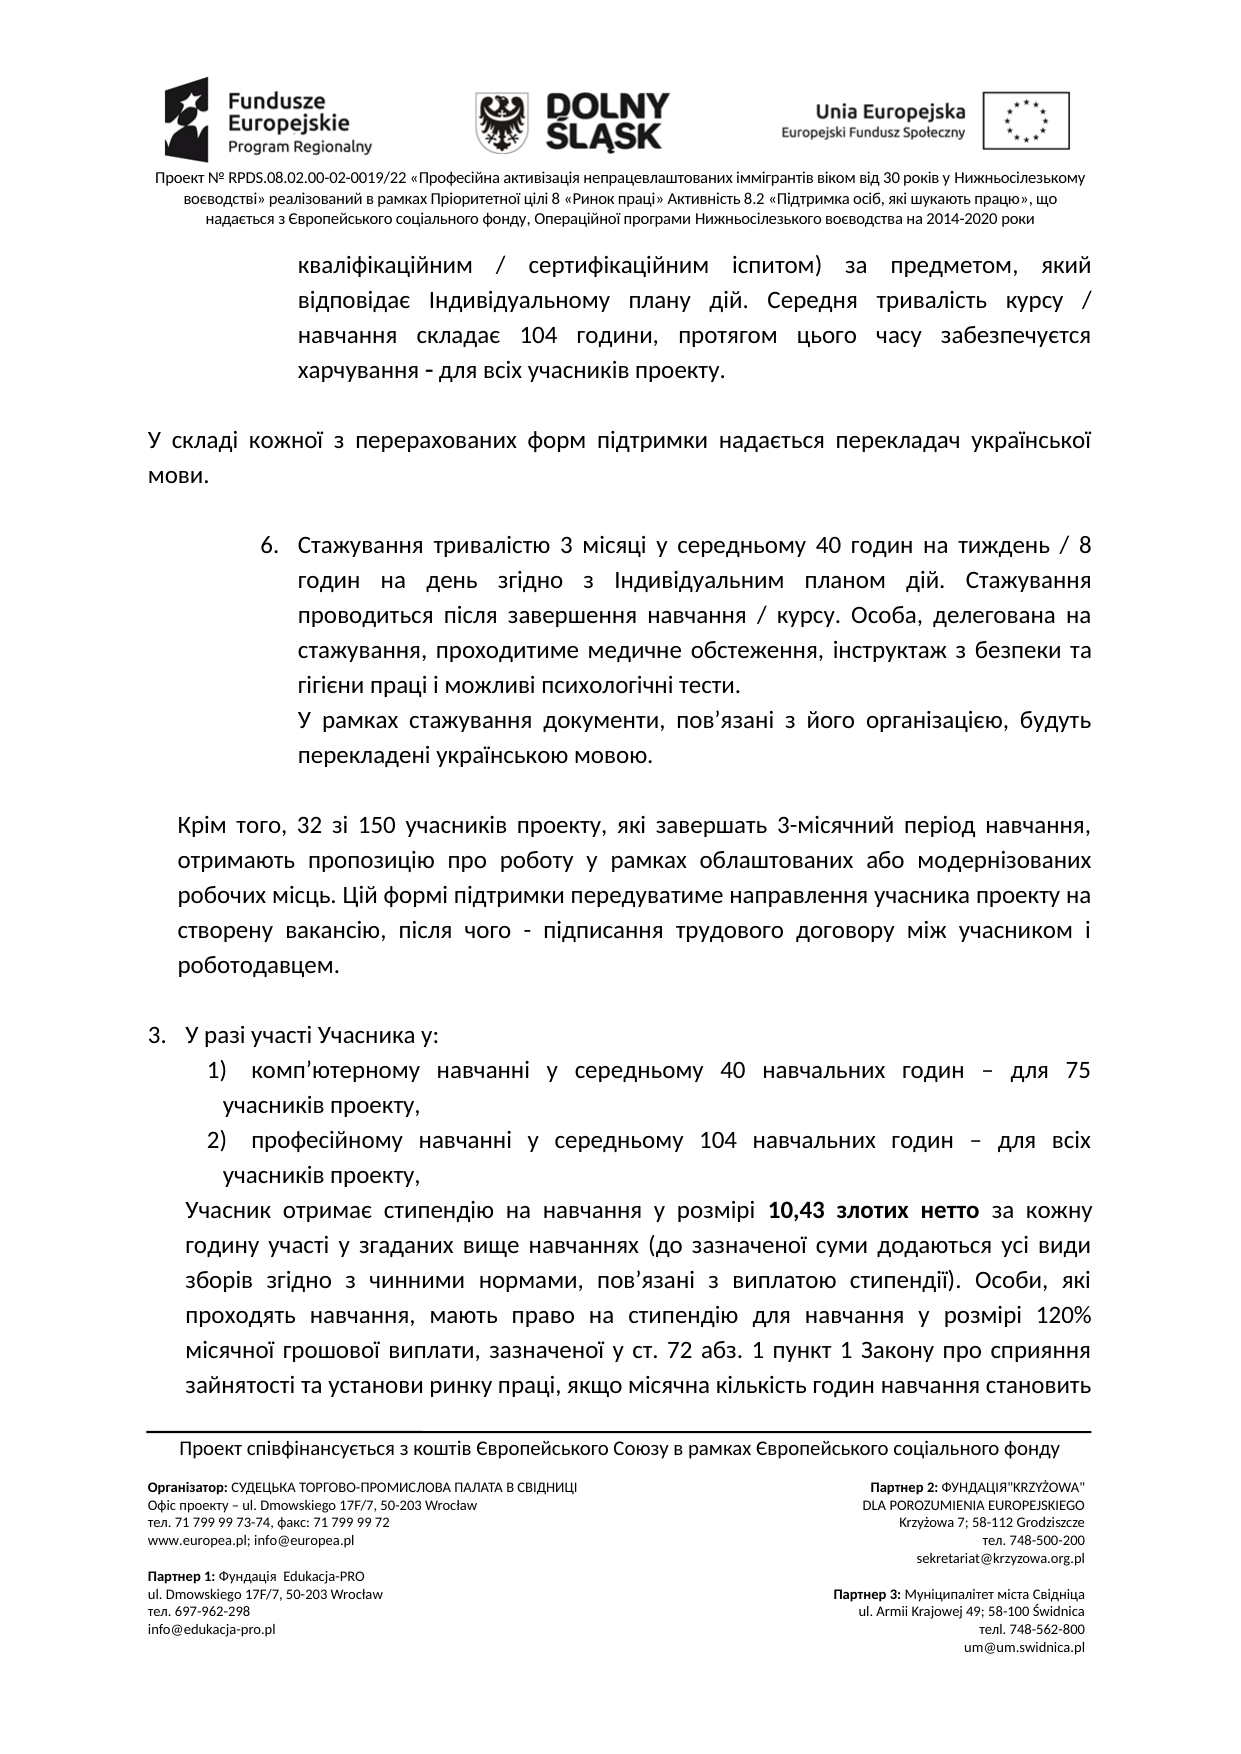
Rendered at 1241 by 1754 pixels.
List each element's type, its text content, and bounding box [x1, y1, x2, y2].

list У разі участі Учасника у: [148, 1019, 1093, 1049]
text Крім того, 32 зі 150 учасників проекту, які завершать 3-місячний період навчання, отримають пропозицію про роботу у рамках облаштованих або модернізованих робочих місць. Цій формі підтримки передуватиме направлення учасника проекту на створену вакансію, після чого - підписання трудового договору між учасником і роботодавцем. [177, 809, 1093, 979]
list комп’ютерному навчанні у середньому 40 навчальних годин – для 75 учасників проекту, [207, 1054, 1093, 1119]
list Стажування тривалістю 3 місяці у середньому 40 годин на тиждень / 8 годин на день згідно з Індивідуальним планом дій. Стажування проводиться після завершення навчання / курсу. Особа, делегована на стажування, проходитиме медичне обстеження, інструктаж з безпеки та гігієни праці і можливі психологічні тести. [260, 529, 1093, 699]
list професійному навчанні у середньому 104 навчальних годин – для всіх учасників проекту, [207, 1124, 1093, 1189]
picture [147, 73, 1092, 168]
text У складі кожної з перерахованих форм підтримки надається перекладач української мови. [148, 424, 1093, 489]
text У рамках стажування документи, пов’язані з його організацією, будуть перекладені українською мовою. [298, 704, 1093, 769]
